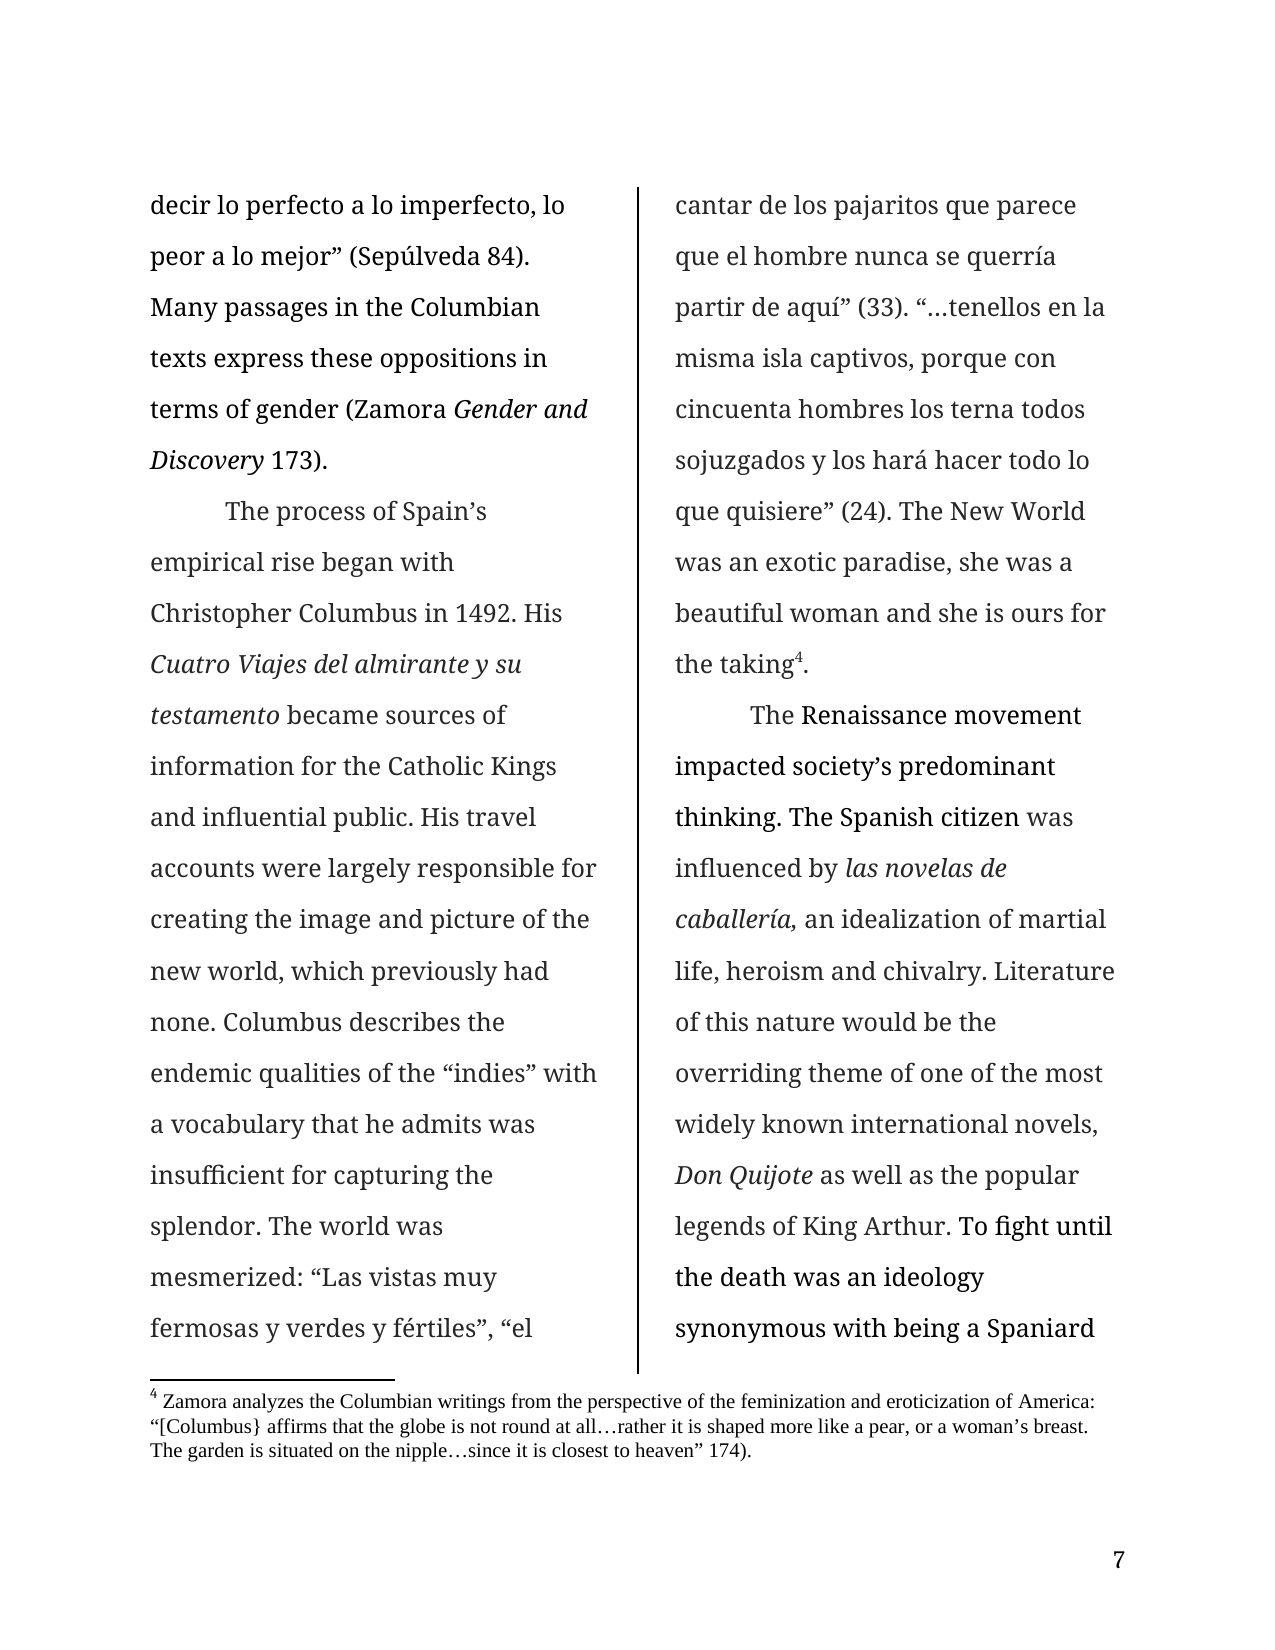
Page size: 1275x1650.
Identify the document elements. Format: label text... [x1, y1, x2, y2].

text The process of Spain’s empirical rise began with Christopher Columbus in 1492. His Cuatro Viajes del almirante y su testamento became sources of information for the Catholic Kings and influential public. His travel accounts were largely responsible for creating the image and picture of the new world, which previously had none. Columbus describes the endemic qualities of the “indies” with a vocabulary that he admits was insufficient for capturing the splendor. The world was mesmerized: “Las vistas muy fermosas y verdes y fértiles”, “el cantar de los pajaritos que parece que el hombre nunca se querría partir de aquí” (33). “…tenellos en la misma isla captivos, porque con cincuenta hombres los terna todos sojuzgados y los hará hacer todo lo que quisiere” (24). The New World was an exotic paradise, she was a beautiful woman and she is ours for the taking. [675, 187, 1125, 681]
text The process of Spain’s empirical rise began with Christopher Columbus in 1492. His Cuatro Viajes del almirante y su testamento became sources of information for the Catholic Kings and influential public. His travel accounts were largely responsible for creating the image and picture of the new world, which previously had none. Columbus describes the endemic qualities of the “indies” with a vocabulary that he admits was insufficient for capturing the splendor. The world was mesmerized: “Las vistas muy fermosas y verdes y fértiles”, “el cantar de los pajaritos que parece que el hombre nunca se querría partir de aquí” (33). “…tenellos en la misma isla captivos, porque con cincuenta hombres los terna todos sojuzgados y los hará hacer todo lo que quisiere” (24). The New World was an exotic paradise, she was a beautiful woman and she is ours for the taking. [150, 494, 600, 1344]
